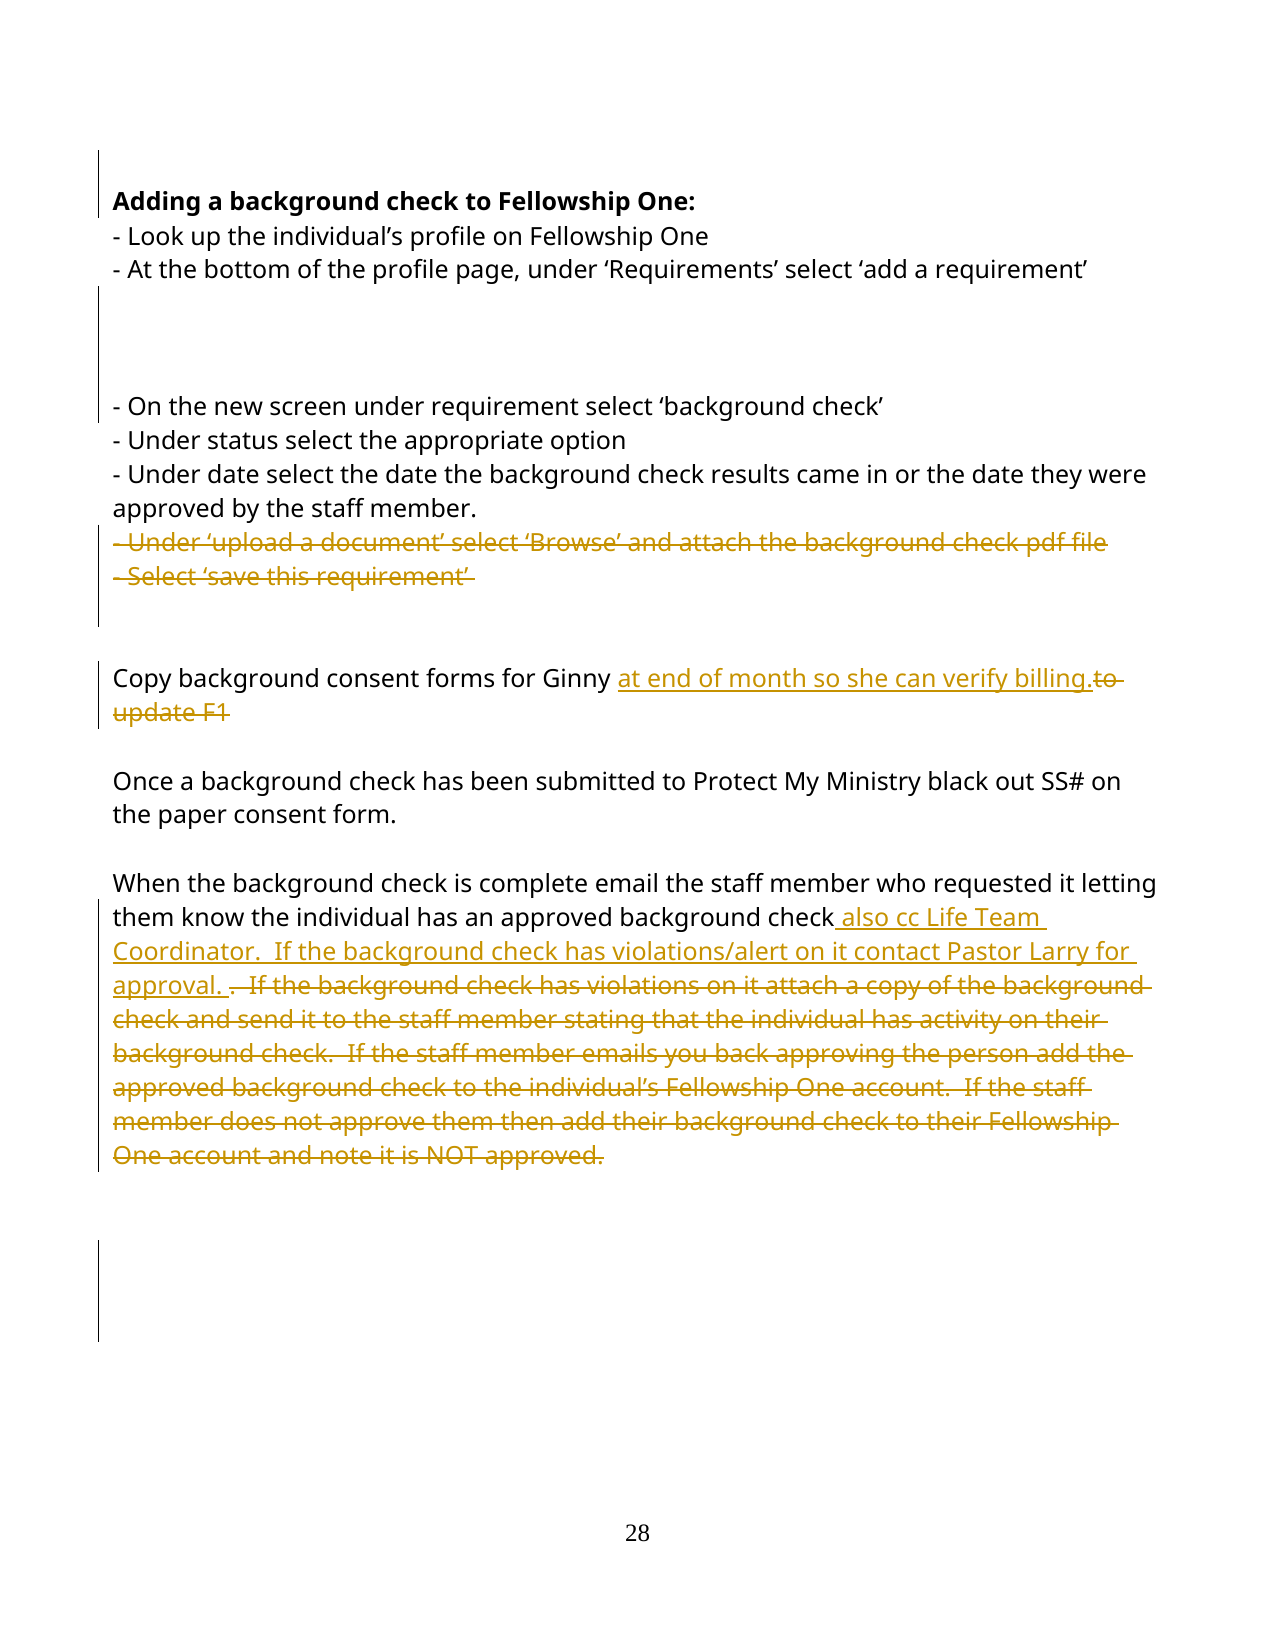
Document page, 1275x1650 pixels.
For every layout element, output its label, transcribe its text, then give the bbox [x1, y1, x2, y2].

text Adding a background check to Fellowship One: [112, 184, 1162, 218]
text Copy background consent forms for Ginny [112, 661, 1162, 729]
text When the background check is complete email the staff member who requested it letting them know the individual has an approved background check [112, 865, 1162, 1172]
text - At the bottom of the profile page, under ‘Requirements’ select ‘add a requirement’ [112, 252, 1162, 286]
text Once a background check has been submitted to Protect My Ministry black out SS# on the paper consent form. [112, 763, 1162, 831]
text - Under status select the appropriate option [112, 422, 1162, 457]
text - Look up the individual’s profile on Fellowship One [112, 218, 1162, 252]
text - On the new screen under requirement select ‘background check’ [112, 388, 1162, 422]
text - Under date select the date the background check results came in or the date they were approved by the staff member. [112, 457, 1162, 525]
